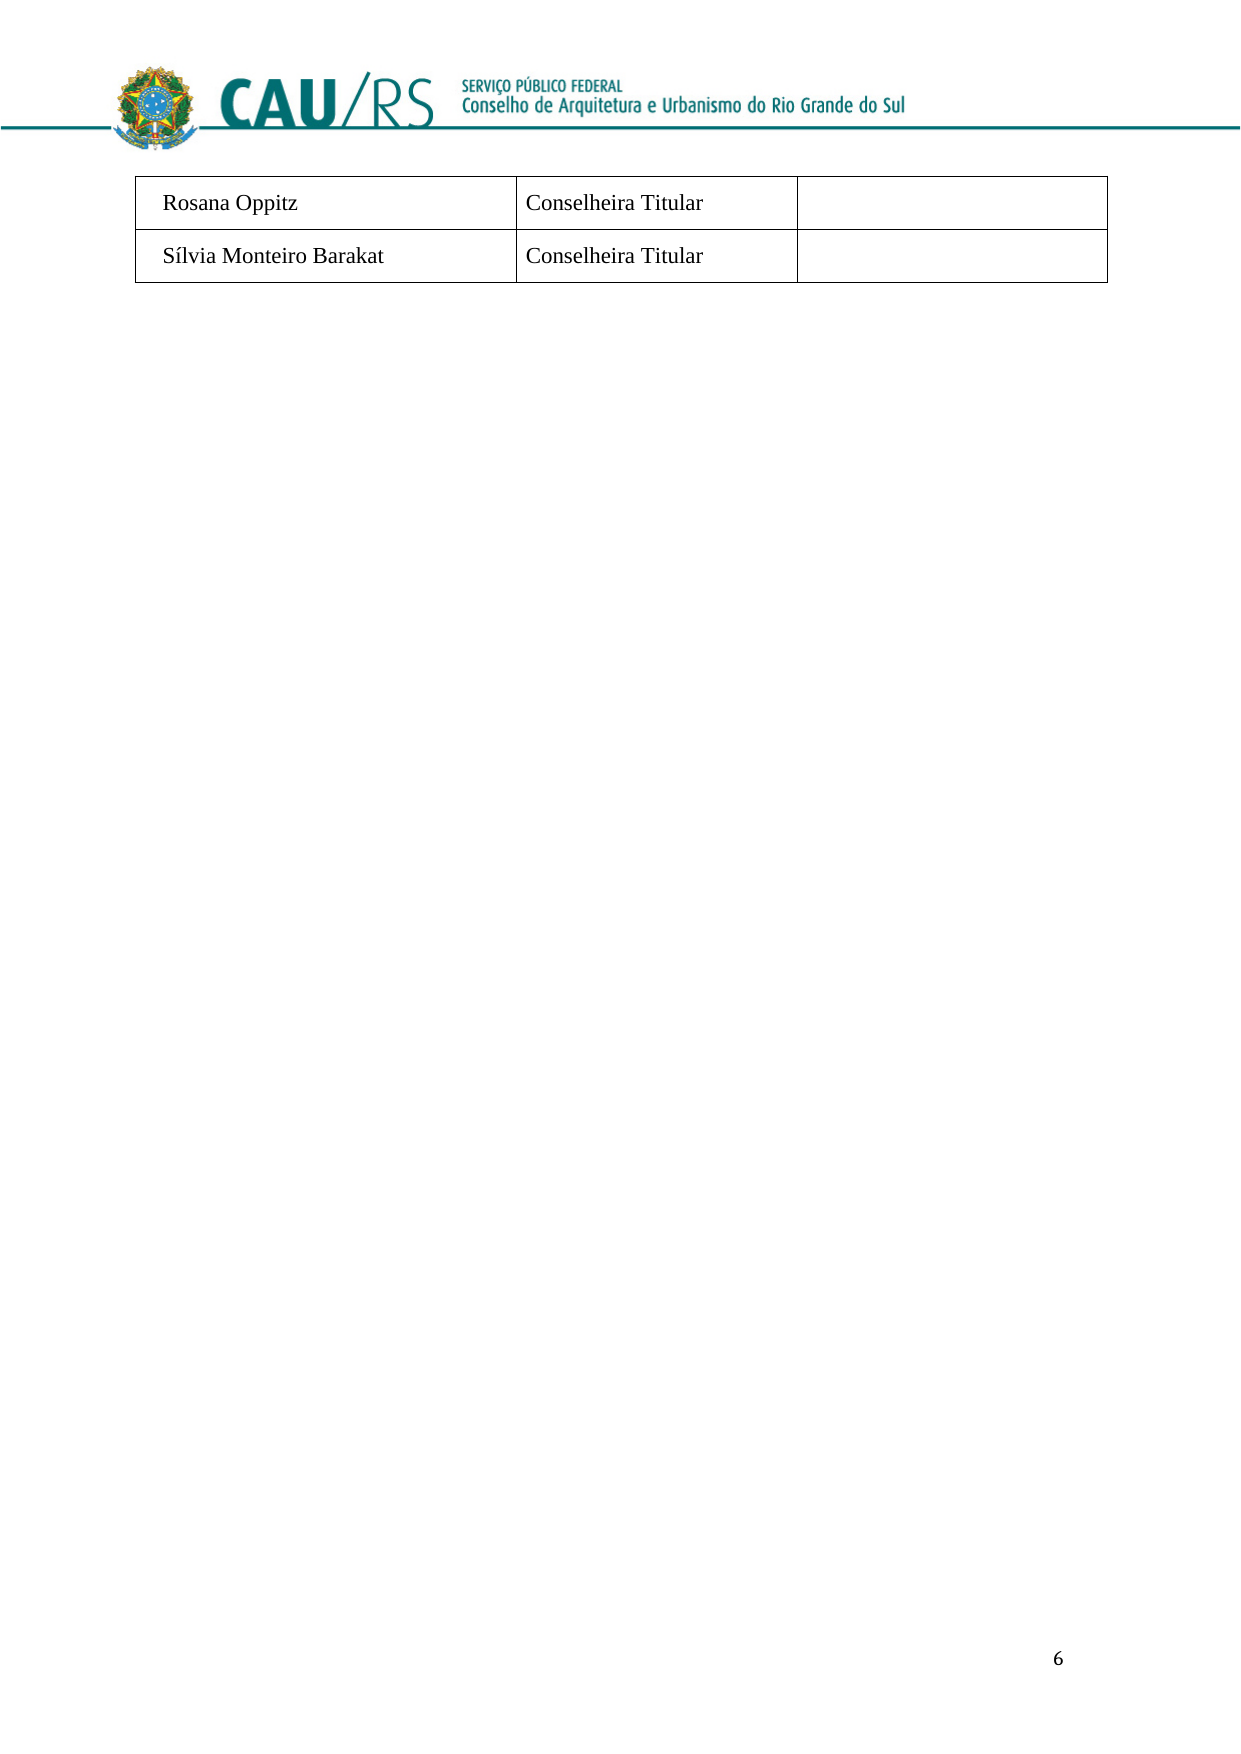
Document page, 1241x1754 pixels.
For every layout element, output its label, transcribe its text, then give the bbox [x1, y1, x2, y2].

table_cell [798, 177, 1107, 229]
table_cell Rosana Oppitz [136, 177, 516, 229]
table_cell [798, 230, 1107, 282]
table_cell Sílvia Monteiro Barakat [136, 230, 516, 282]
picture [0, 0, 1241, 161]
table_cell Conselheira Titular [517, 230, 797, 282]
table_cell Conselheira Titular [517, 177, 797, 229]
